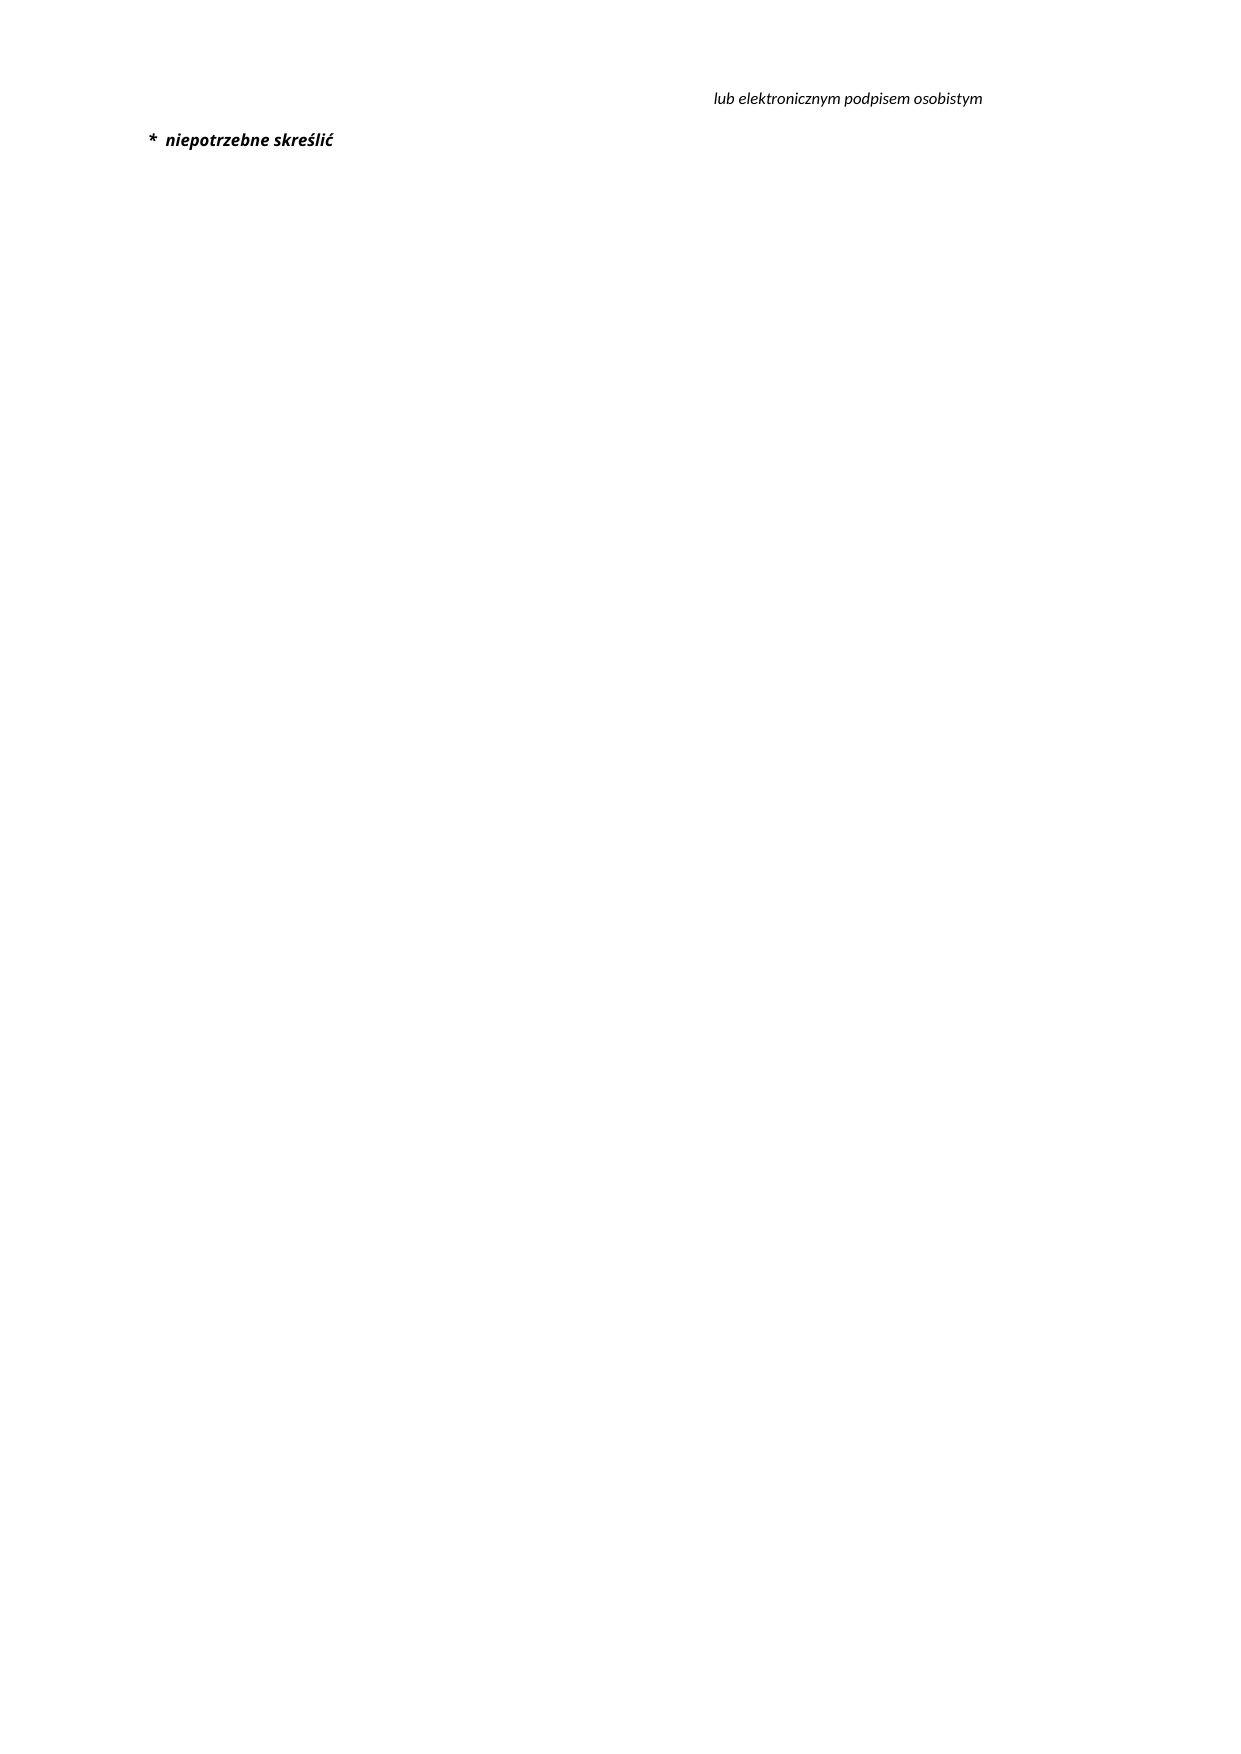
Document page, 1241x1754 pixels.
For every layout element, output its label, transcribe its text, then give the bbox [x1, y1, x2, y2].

text * niepotrzebne skreślić [148, 129, 1092, 151]
text lub elektronicznym podpisem osobistym [606, 89, 1092, 109]
